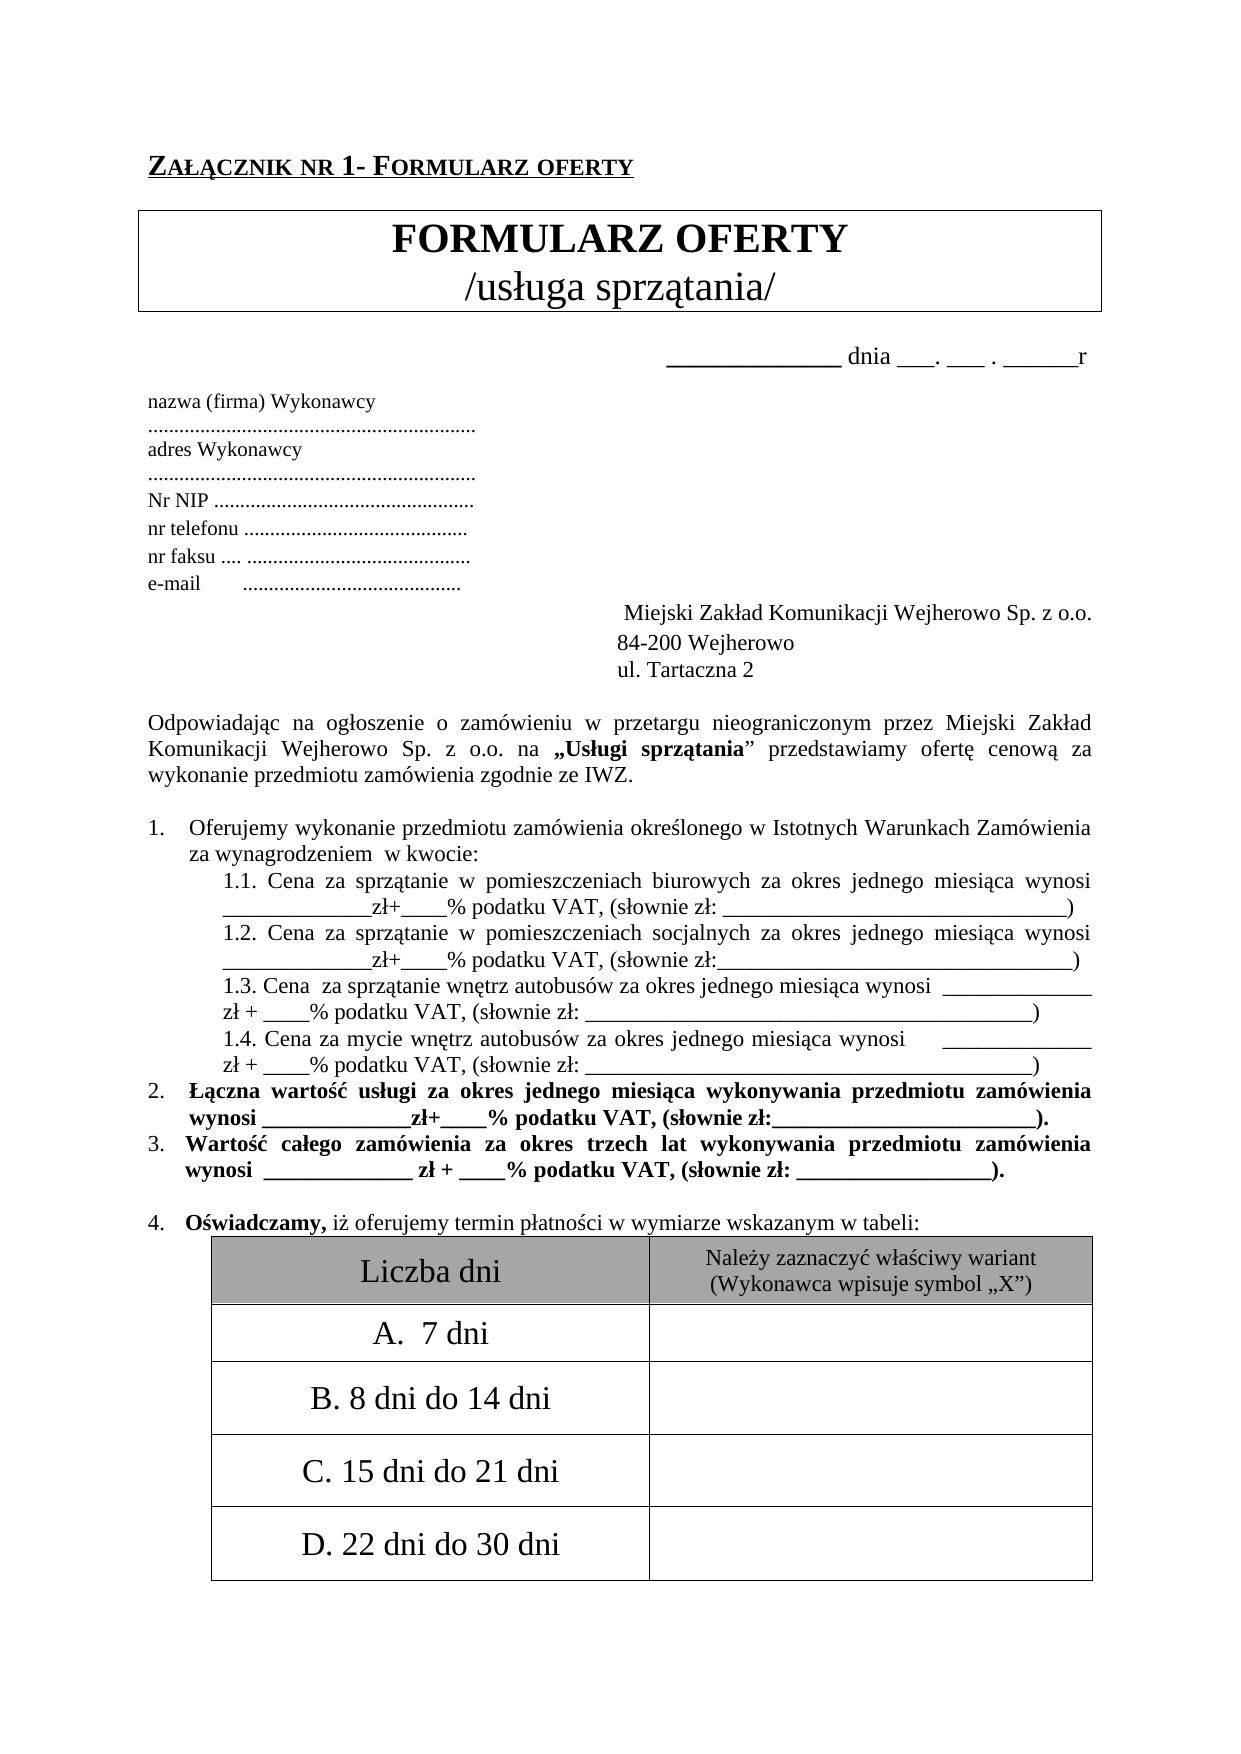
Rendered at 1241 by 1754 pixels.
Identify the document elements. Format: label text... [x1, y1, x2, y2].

table_cell A. 7 dni [212, 1305, 649, 1361]
table_cell C. 15 dni do 21 dni [212, 1435, 649, 1506]
table_cell [650, 1435, 1092, 1506]
table_cell D. 22 dni do 30 dni [212, 1507, 649, 1580]
text nazwa (firma) Wykonawcy [148, 389, 1093, 413]
text ______________ dnia ___. ___ . ______r [148, 341, 1093, 369]
text adres Wykonawcy [148, 437, 1093, 461]
table_cell [650, 1305, 1092, 1361]
text nr faksu .... ........................................... [148, 544, 1093, 568]
list Wartość całego zamówienia za okres trzech lat wykonywania przedmiotu zamówienia wynosi _____________ zł + ____% podatku VAT, (słownie zł: _________________). [148, 1130, 1093, 1183]
text 1.1. Cena za sprzątanie w pomieszczeniach biurowych za okres jednego miesiąca wynosi _____________zł+____% podatku VAT, (słownie zł: ______________________________) [223, 867, 1093, 919]
list Oferujemy wykonanie przedmiotu zamówienia określonego w Istotnych Warunkach Zamówienia za wynagrodzeniem w kwocie: [148, 814, 1093, 867]
list Oświadczamy, iż oferujemy termin płatności w wymiarze wskazanym w tabeli: [148, 1209, 1093, 1236]
text ............................................................... [148, 413, 1093, 437]
text Nr NIP .................................................. [148, 488, 1093, 512]
text 1.2. Cena za sprzątanie w pomieszczeniach socjalnych za okres jednego miesiąca wynosi _____________zł+____% podatku VAT, (słownie zł:_______________________________) [223, 919, 1093, 972]
text 1.3. Cena za sprzątanie wnętrz autobusów za okres jednego miesiąca wynosi _____________ zł + ____% podatku VAT, (słownie zł: _______________________________________) [223, 972, 1093, 1025]
table_cell B. 8 dni do 14 dni [212, 1362, 649, 1433]
list Łączna wartość usługi za okres jednego miesiąca wykonywania przedmiotu zamówienia wynosi _____________zł+____% podatku VAT, (słownie zł:_______________________). [148, 1077, 1093, 1130]
text nr telefonu ........................................... [148, 516, 1093, 540]
table_header Należy zaznaczyć właściwy wariant (Wykonawca wpisuje symbol „X”) [650, 1237, 1092, 1303]
text Załącznik nr 1- Formularz oferty [148, 148, 1122, 181]
text e-mail .......................................... [148, 571, 1093, 595]
text /usługa sprzątania/ [139, 258, 1101, 311]
text ul. Tartaczna 2 [148, 656, 1093, 682]
text FORMULARZ OFERTY [139, 211, 1101, 258]
table_cell [650, 1507, 1092, 1580]
text Miejski Zakład Komunikacji Wejherowo Sp. z o.o. [148, 599, 1093, 625]
table_cell [650, 1362, 1092, 1433]
text Odpowiadając na ogłoszenie o zamówieniu w przetargu nieograniczonym przez Miejski Zakład Komunikacji Wejherowo Sp. z o.o. na „Usługi sprzątania” przedstawiamy ofertę cenową za wykonanie przedmiotu zamówienia zgodnie ze IWZ. [148, 708, 1093, 788]
table_header Liczba dni [212, 1237, 649, 1303]
text 1.4. Cena za mycie wnętrz autobusów za okres jednego miesiąca wynosi _____________ zł + ____% podatku VAT, (słownie zł: _______________________________________) [223, 1025, 1093, 1077]
text ............................................................... [148, 461, 1093, 485]
text 84-200 Wejherowo [148, 629, 1093, 656]
